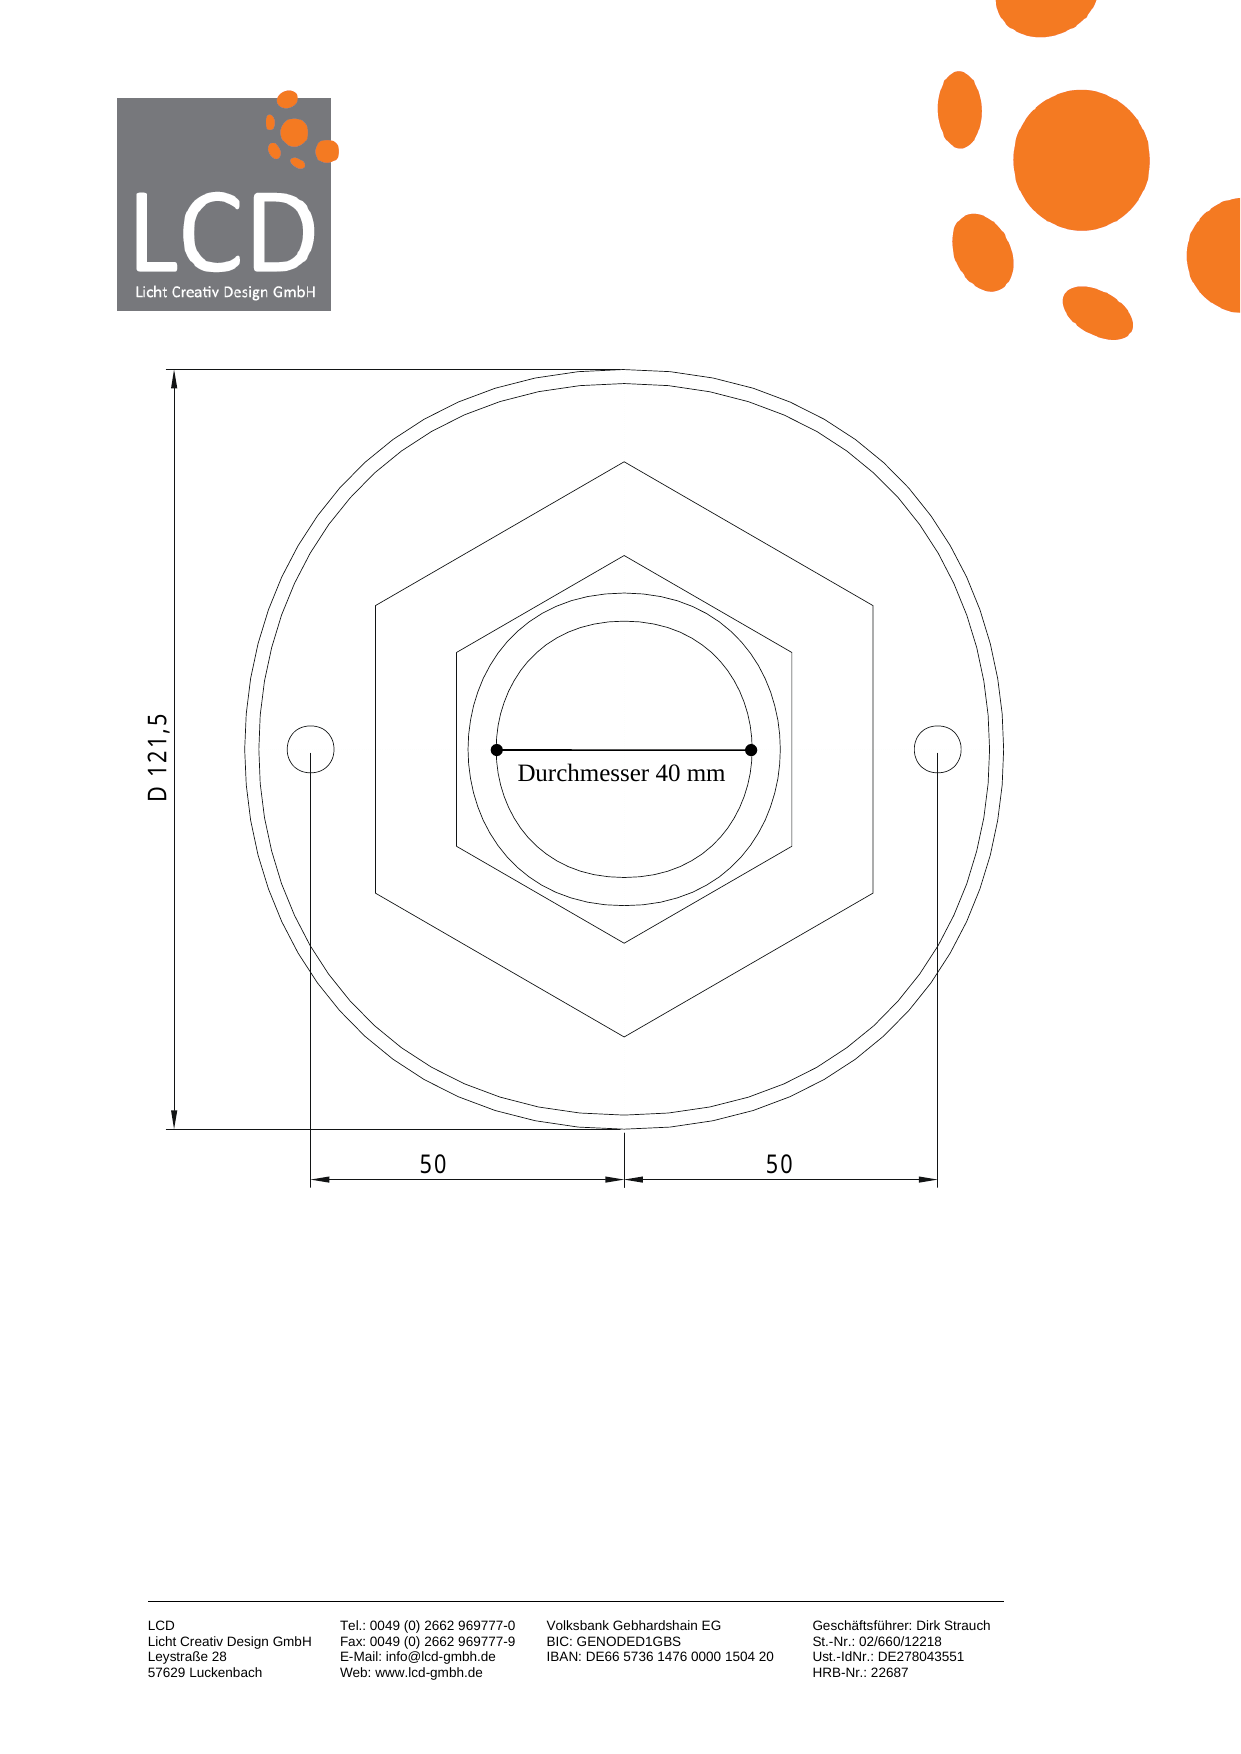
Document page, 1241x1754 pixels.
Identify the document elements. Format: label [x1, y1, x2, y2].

picture [0, 0, 1241, 343]
